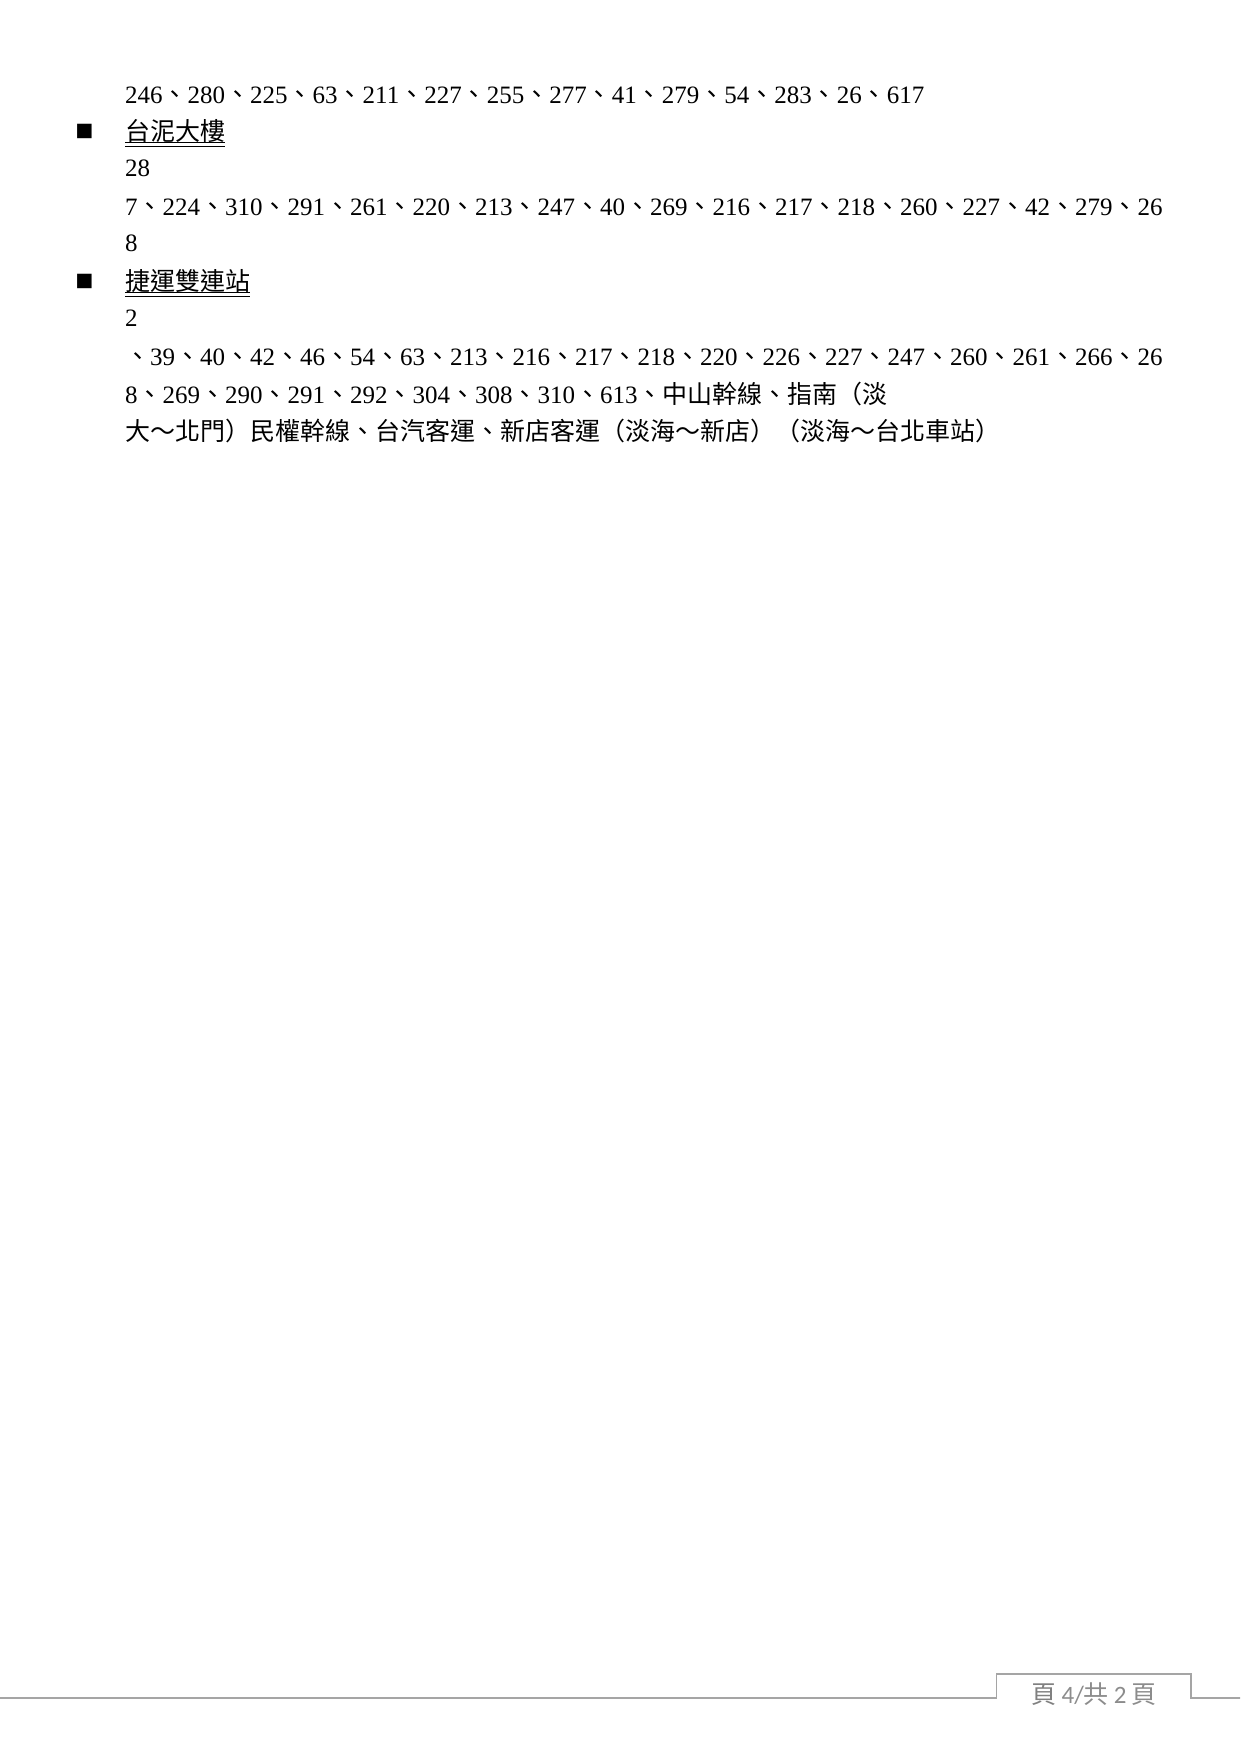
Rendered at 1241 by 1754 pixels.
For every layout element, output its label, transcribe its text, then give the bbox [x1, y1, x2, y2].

list 台泥大樓 287、224、310、291、261、220、213、247、40、269、216、217、218、260、227、42、279、268 [75, 111, 1165, 261]
list 捷運雙連站 2、39、40、42、46、54、63、213、216、217、218、220、226、227、247、260、261、266、268、269、290、291、292、304、308、310、613、中山幹線、指南（淡 [75, 261, 1165, 411]
list 大～北門）民權幹線、台汽客運、新店客運（淡海～新店）（淡海～台北車站） [125, 411, 1165, 448]
list 民權東路口 246、280、225、63、211、227、255、277、41、279、54、283、26、617 [75, 73, 1165, 111]
